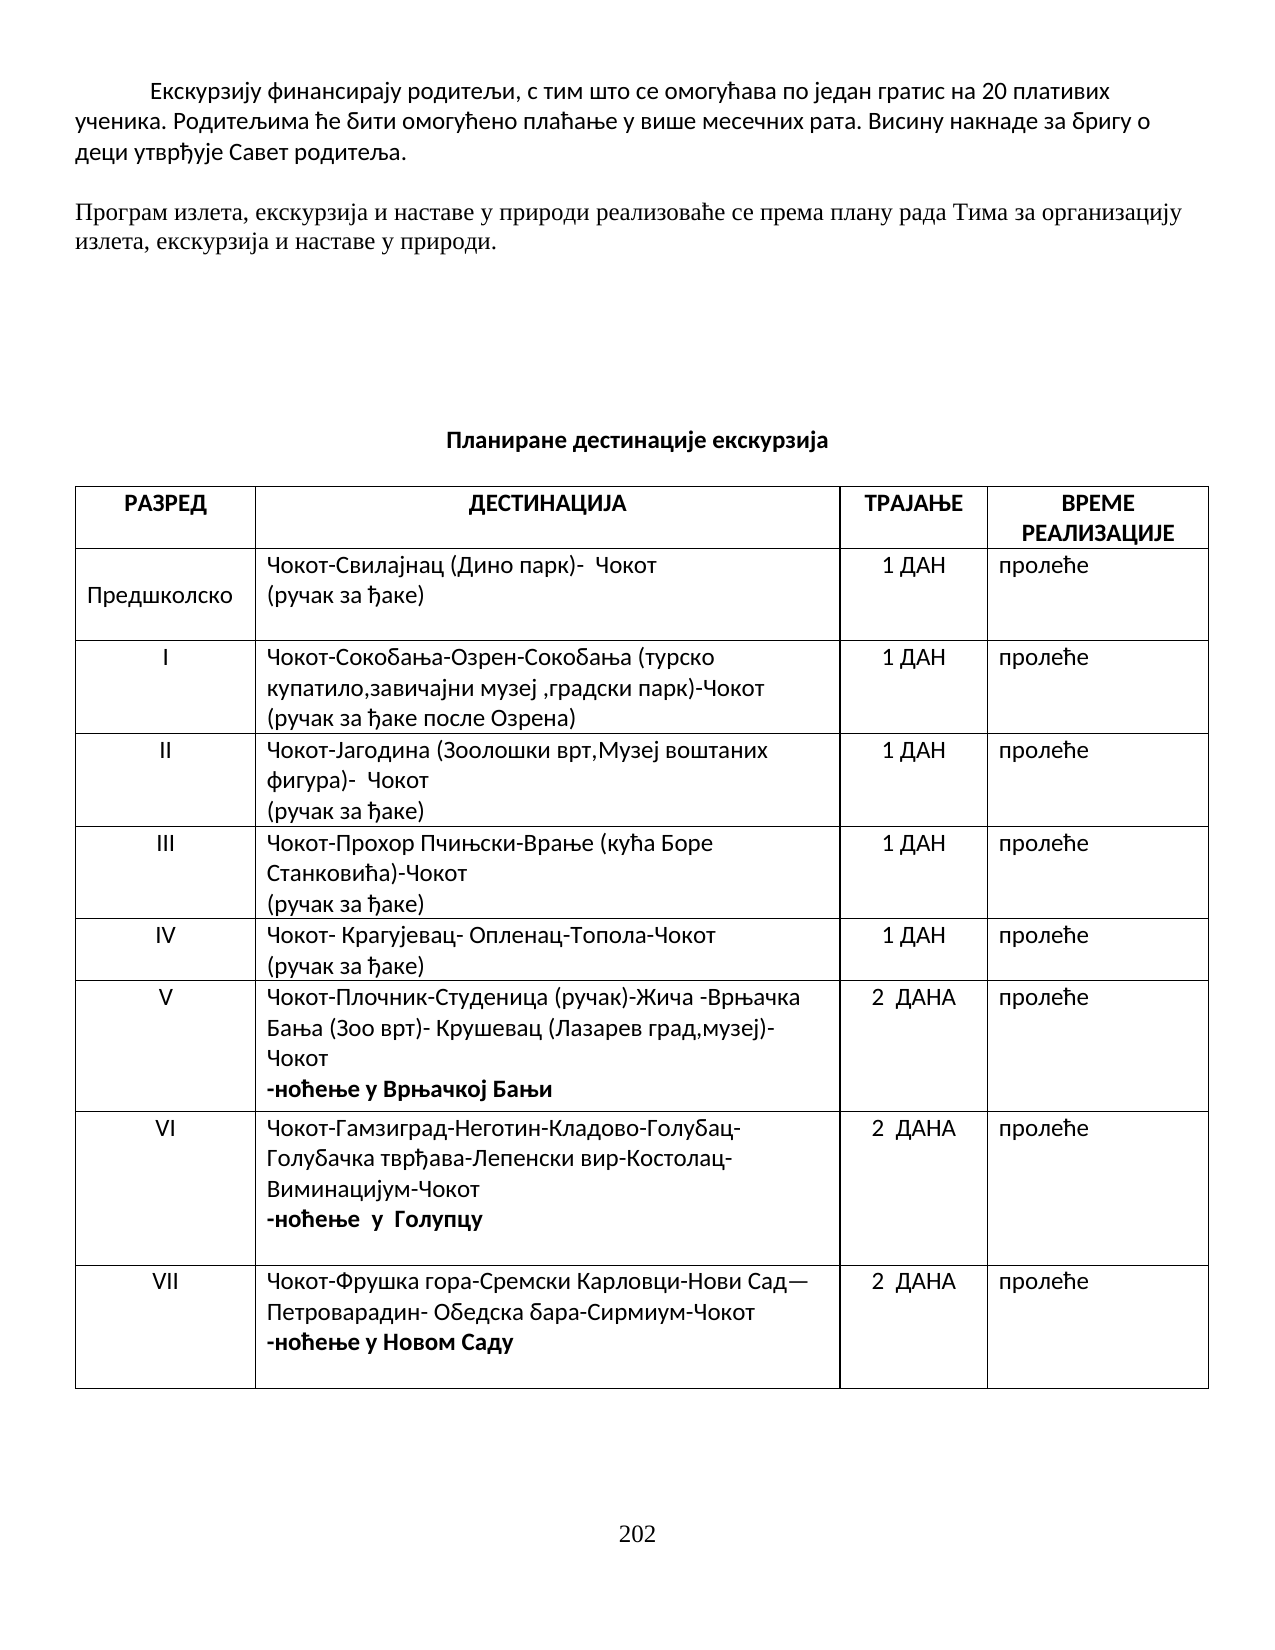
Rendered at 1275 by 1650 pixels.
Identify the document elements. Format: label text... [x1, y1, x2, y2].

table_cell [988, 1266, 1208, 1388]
text Програм излета, екскурзија и наставе у природи реализоваће се према плану рада Тима за организацију излета, екскурзија и наставе у природи. [75, 197, 1200, 254]
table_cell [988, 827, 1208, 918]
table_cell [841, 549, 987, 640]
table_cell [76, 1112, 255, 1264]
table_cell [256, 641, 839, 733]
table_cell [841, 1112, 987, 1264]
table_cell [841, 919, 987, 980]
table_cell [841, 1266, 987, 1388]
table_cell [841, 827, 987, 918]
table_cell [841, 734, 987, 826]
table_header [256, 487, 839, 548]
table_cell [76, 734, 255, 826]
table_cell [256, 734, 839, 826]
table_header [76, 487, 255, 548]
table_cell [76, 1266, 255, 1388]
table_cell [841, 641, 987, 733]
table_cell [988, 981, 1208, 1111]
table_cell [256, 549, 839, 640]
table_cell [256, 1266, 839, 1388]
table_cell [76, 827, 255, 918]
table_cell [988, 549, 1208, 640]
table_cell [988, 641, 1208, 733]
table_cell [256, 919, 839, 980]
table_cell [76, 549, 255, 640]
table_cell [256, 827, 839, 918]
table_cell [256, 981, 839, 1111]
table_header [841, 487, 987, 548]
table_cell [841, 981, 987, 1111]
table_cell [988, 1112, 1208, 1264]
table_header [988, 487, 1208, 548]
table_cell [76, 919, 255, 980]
text Екскурзију финансирају родитељи, с тим што се омогућава по један гратис на 20 плативих ученика. Родитељима ће бити омогућено плаћање у више месечних рата. Висину накнаде за бригу о деци утврђује Савет родитеља. [75, 75, 1200, 167]
text Планиране дестинације екскурзија [75, 425, 1200, 455]
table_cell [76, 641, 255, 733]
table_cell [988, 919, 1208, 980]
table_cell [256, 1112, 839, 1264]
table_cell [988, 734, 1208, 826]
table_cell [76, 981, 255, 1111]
